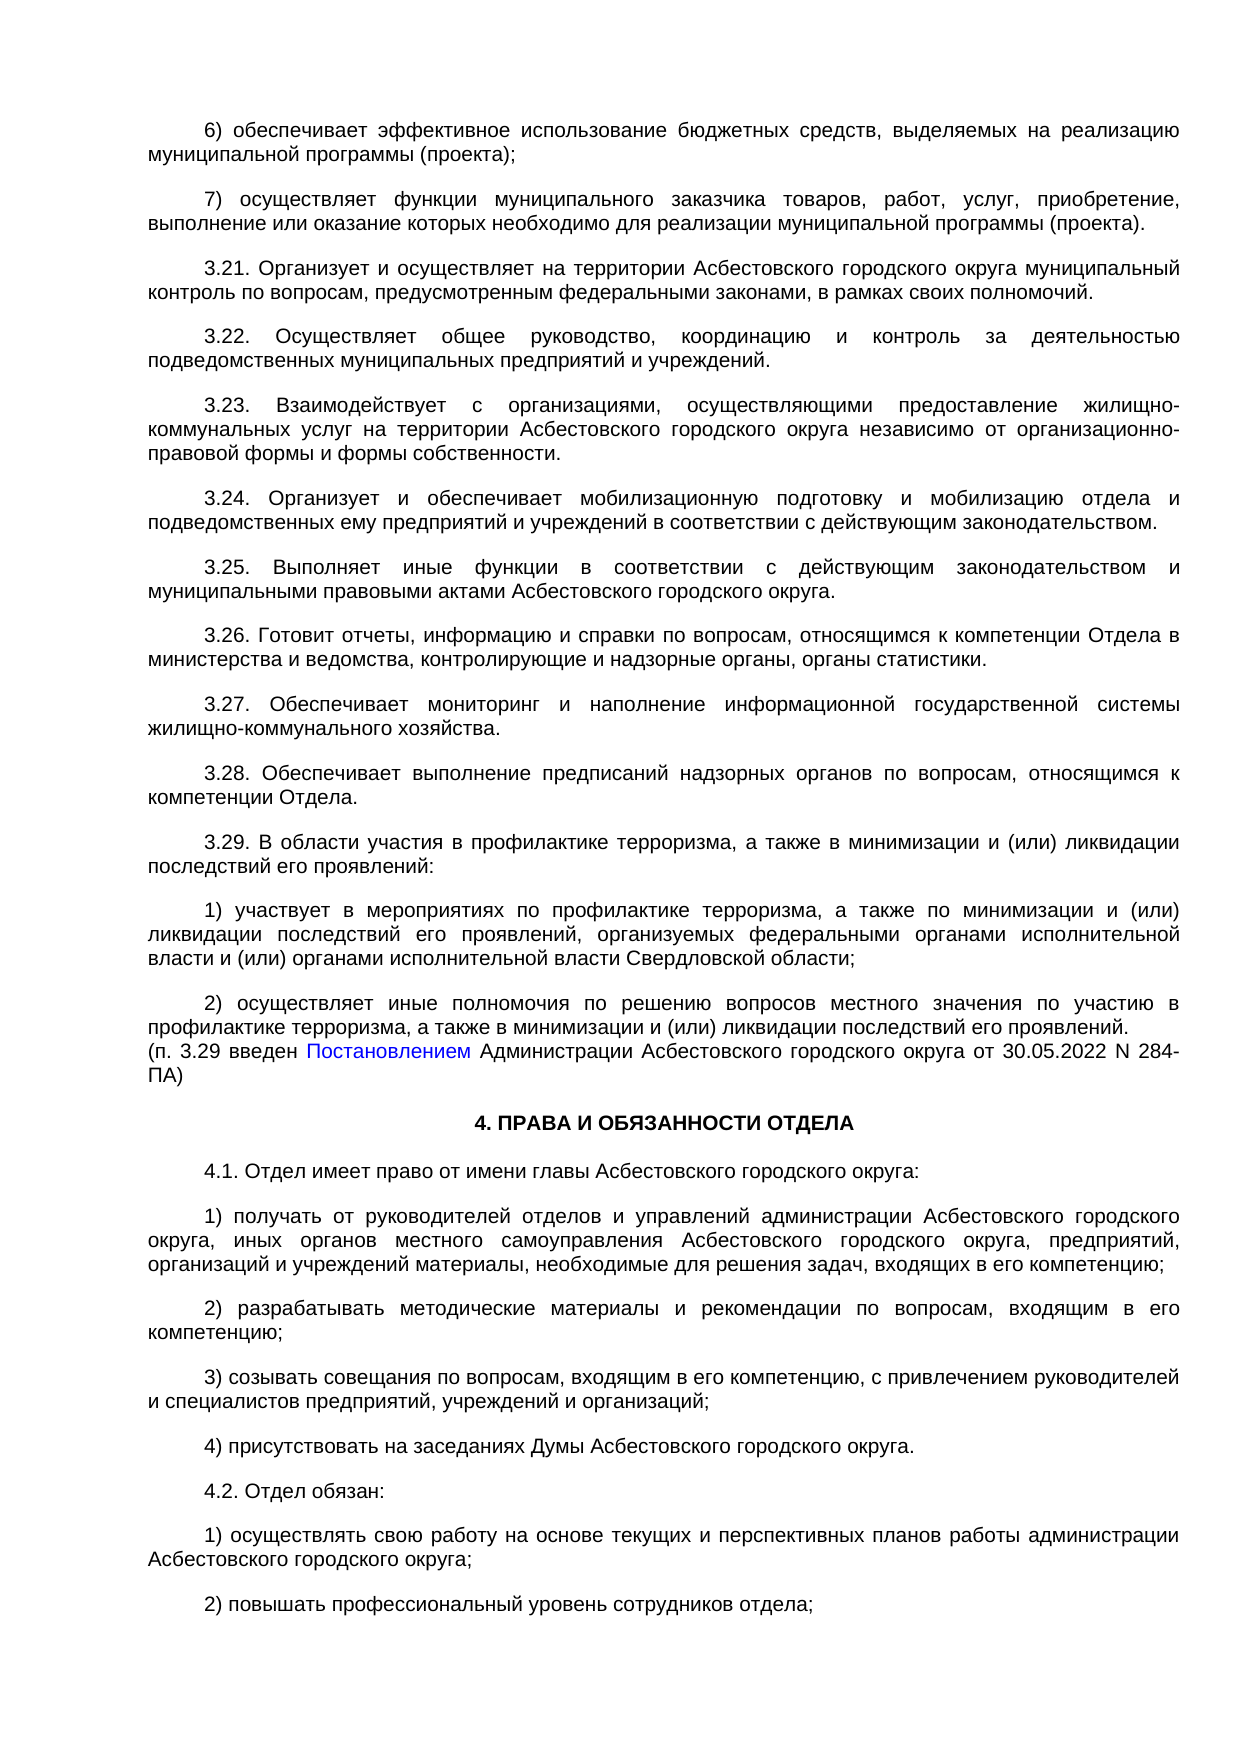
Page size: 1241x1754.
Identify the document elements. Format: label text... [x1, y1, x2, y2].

text 3.29. В области участия в профилактике терроризма, а также в минимизации и (или) ликвидации последствий его проявлений: [148, 829, 1181, 877]
text 4) присутствовать на заседаниях Думы Асбестовского городского округа. [148, 1434, 1181, 1458]
text 7) осуществляет функции муниципального заказчика товаров, работ, услуг, приобретение, выполнение или оказание которых необходимо для реализации муниципальной программы (проекта). [148, 187, 1181, 235]
text 3.25. Выполняет иные функции в соответствии с действующим законодательством и муниципальными правовыми актами Асбестовского городского округа. [148, 554, 1181, 602]
text 4.1. Отдел имеет право от имени главы Асбестовского городского округа: [148, 1159, 1181, 1183]
text 3.28. Обеспечивает выполнение предписаний надзорных органов по вопросам, относящимся к компетенции Отдела. [148, 761, 1181, 809]
text 6) обеспечивает эффективное использование бюджетных средств, выделяемых на реализацию муниципальной программы (проекта); [148, 118, 1181, 166]
text 3) созывать совещания по вопросам, входящим в его компетенцию, с привлечением руководителей и специалистов предприятий, учреждений и организаций; [148, 1365, 1181, 1413]
text 2) осуществляет иные полномочия по решению вопросов местного значения по участию в профилактике терроризма, а также в минимизации и (или) ликвидации последствий его проявлений. [148, 991, 1181, 1039]
title 4. ПРАВА И ОБЯЗАННОСТИ ОТДЕЛА [148, 1111, 1181, 1135]
text 1) осуществлять свою работу на основе текущих и перспективных планов работы администрации Асбестовского городского округа; [148, 1523, 1181, 1571]
text (п. 3.29 введен Постановлением Администрации Асбестовского городского округа от 30.05.2022 N 284-ПА) [148, 1039, 1181, 1087]
text 1) получать от руководителей отделов и управлений администрации Асбестовского городского округа, иных органов местного самоуправления Асбестовского городского округа, предприятий, организаций и учреждений материалы, необходимые для решения задач, входящих в его компетенцию; [148, 1203, 1181, 1275]
text 3.21. Организует и осуществляет на территории Асбестовского городского округа муниципальный контроль по вопросам, предусмотренным федеральными законами, в рамках своих полномочий. [148, 256, 1181, 303]
text 2) повышать профессиональный уровень сотрудников отдела; [148, 1592, 1181, 1616]
text 3.27. Обеспечивает мониторинг и наполнение информационной государственной системы жилищно-коммунального хозяйства. [148, 692, 1181, 740]
text 3.22. Осуществляет общее руководство, координацию и контроль за деятельностью подведомственных муниципальных предприятий и учреждений. [148, 324, 1181, 372]
text 2) разрабатывать методические материалы и рекомендации по вопросам, входящим в его компетенцию; [148, 1296, 1181, 1344]
text 4.2. Отдел обязан: [148, 1478, 1181, 1502]
text 3.23. Взаимодействует с организациями, осуществляющими предоставление жилищно-коммунальных услуг на территории Асбестовского городского округа независимо от организационно-правовой формы и формы собственности. [148, 393, 1181, 465]
text 3.24. Организует и обеспечивает мобилизационную подготовку и мобилизацию отдела и подведомственных ему предприятий и учреждений в соответствии с действующим законодательством. [148, 486, 1181, 534]
text 1) участвует в мероприятиях по профилактике терроризма, а также по минимизации и (или) ликвидации последствий его проявлений, организуемых федеральными органами исполнительной власти и (или) органами исполнительной власти Свердловской области; [148, 898, 1181, 970]
text 3.26. Готовит отчеты, информацию и справки по вопросам, относящимся к компетенции Отдела в министерства и ведомства, контролирующие и надзорные органы, органы статистики. [148, 623, 1181, 671]
